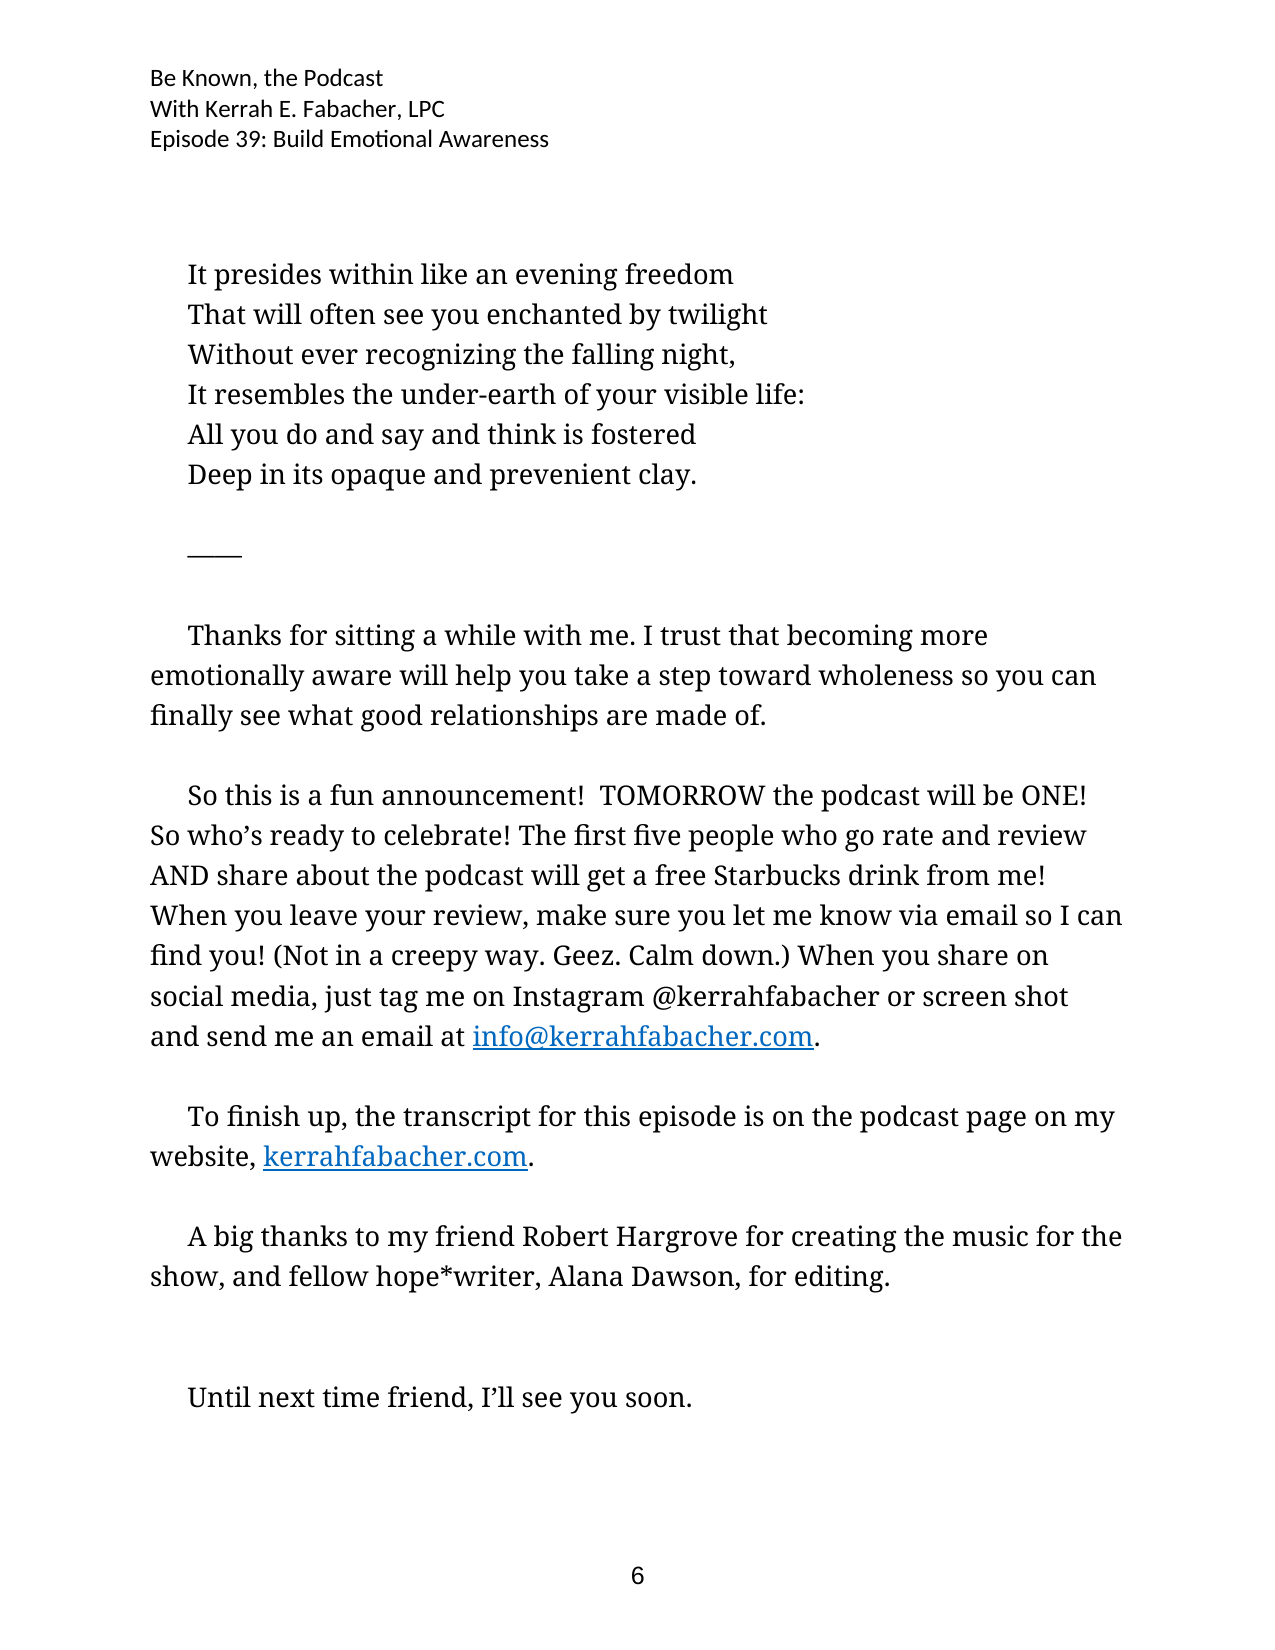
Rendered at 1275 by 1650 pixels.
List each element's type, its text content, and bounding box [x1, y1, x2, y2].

text It presides within like an evening freedom [150, 255, 1125, 292]
text —— [150, 536, 1125, 573]
text Thanks for sitting a while with me. I trust that becoming more emotionally aware will help you take a step toward wholeness so you can finally see what good relationships are made of. [150, 616, 1125, 733]
text A big thanks to my friend Robert Hargrove for creating the music for the show, and fellow hope*writer, Alana Dawson, for editing. [150, 1218, 1125, 1294]
text Deep in its opaque and prevenient clay. [150, 456, 1125, 492]
text So this is a fun announcement! TOMORROW the podcast will be ONE! So who’s ready to celebrate! The first five people who go rate and review AND share about the podcast will get a free Starbucks drink from me! When you leave your review, make sure you let me know via email so I can find you! (Not in a creepy way. Geez. Calm down.) When you share on social media, just tag me on Instagram @kerrahfabacher or screen shot and send me an email at info@kerrahfabacher.com. [150, 776, 1125, 1054]
text That will often see you enchanted by twilight [150, 295, 1125, 332]
text To finish up, the transcript for this episode is on the podcast page on my website, kerrahfabacher.com. [150, 1097, 1125, 1174]
text All you do and say and think is fostered [150, 416, 1125, 452]
text It resembles the under-earth of your visible life: [150, 375, 1125, 412]
text Without ever recognizing the falling night, [150, 335, 1125, 372]
text Until next time friend, I’ll see you soon. [150, 1378, 1125, 1415]
